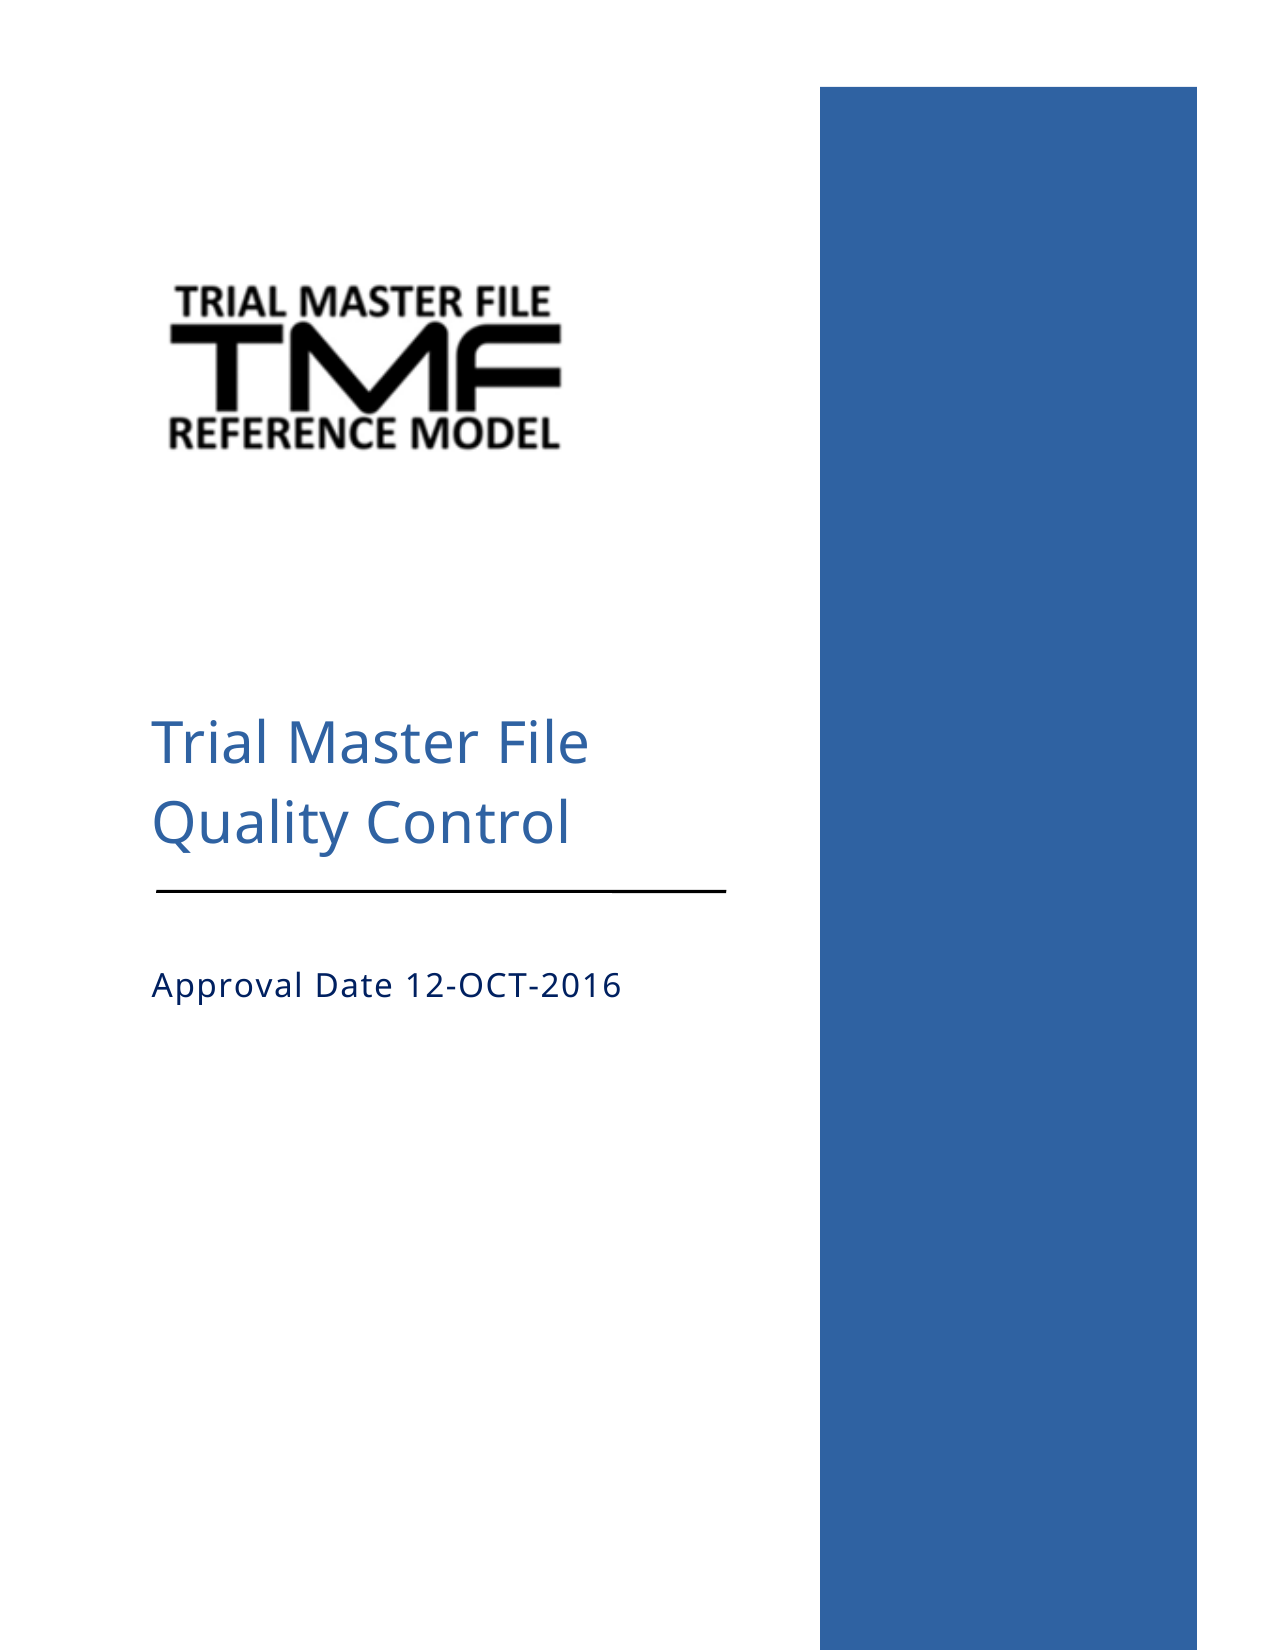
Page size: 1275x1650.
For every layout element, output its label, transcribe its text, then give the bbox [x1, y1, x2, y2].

title Quality Control [151, 781, 820, 860]
subtitle Approval Date 12-OCT-2016 [151, 962, 820, 1007]
picture [150, 271, 586, 463]
title Trial Master File [151, 701, 820, 781]
